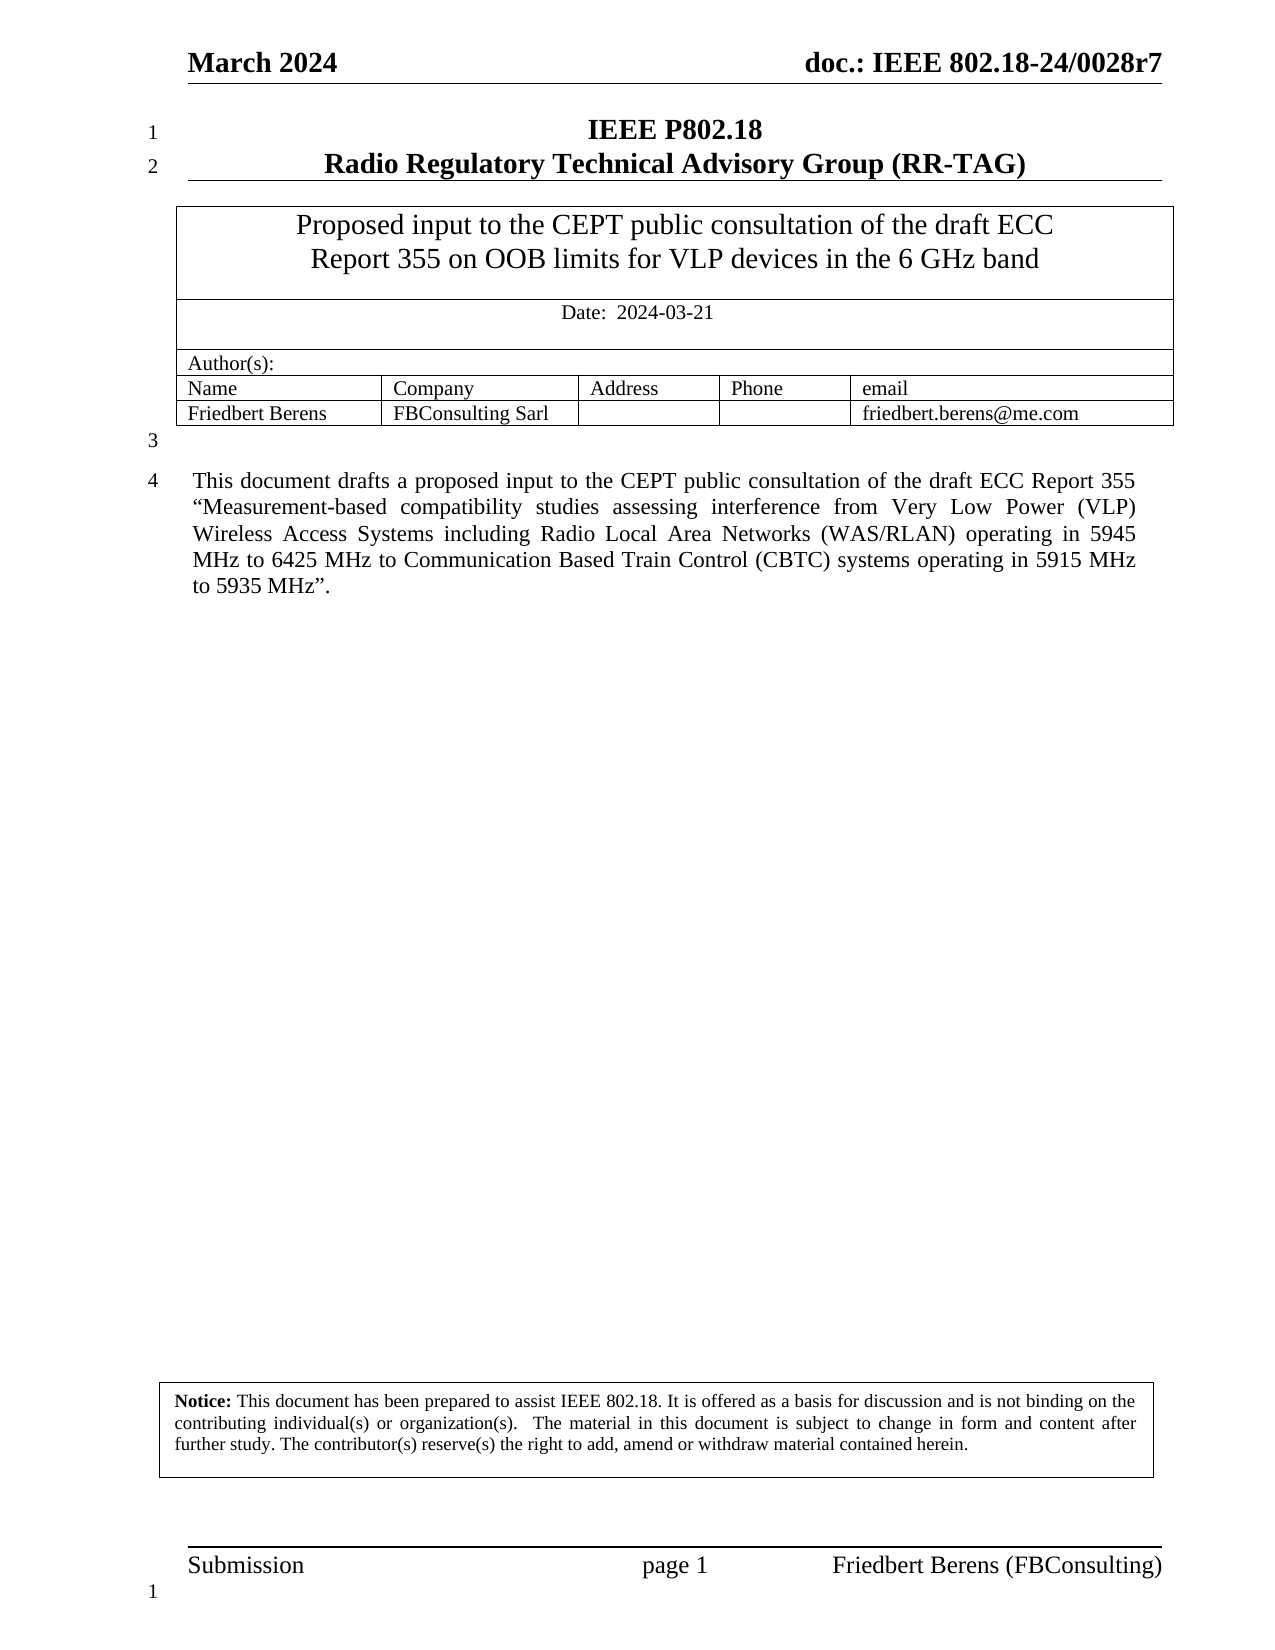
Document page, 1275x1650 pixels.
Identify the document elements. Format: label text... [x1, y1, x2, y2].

table_cell Name [177, 376, 381, 399]
table_cell Phone [720, 376, 850, 399]
table_cell Date: 2024-03-21 [177, 300, 1173, 349]
table_cell [720, 401, 850, 425]
table_cell [579, 401, 719, 425]
table_cell friedbert.berens@me.com [851, 401, 1173, 425]
table_cell Author(s): [177, 350, 1173, 374]
text IEEE P802.18 Radio Regulatory Technical Advisory Group (RR-TAG) [187, 112, 1162, 181]
table_header Proposed input to the CEPT public consultation of the draft ECC Report 355 on OOB limits for VLP devices in the 6 GHz band [177, 207, 1173, 299]
table_cell Address [579, 376, 719, 399]
table_cell Company [382, 376, 578, 399]
table_cell Friedbert Berens [177, 401, 381, 425]
table_cell email [851, 376, 1173, 399]
table_cell FBConsulting Sarl [382, 401, 578, 425]
